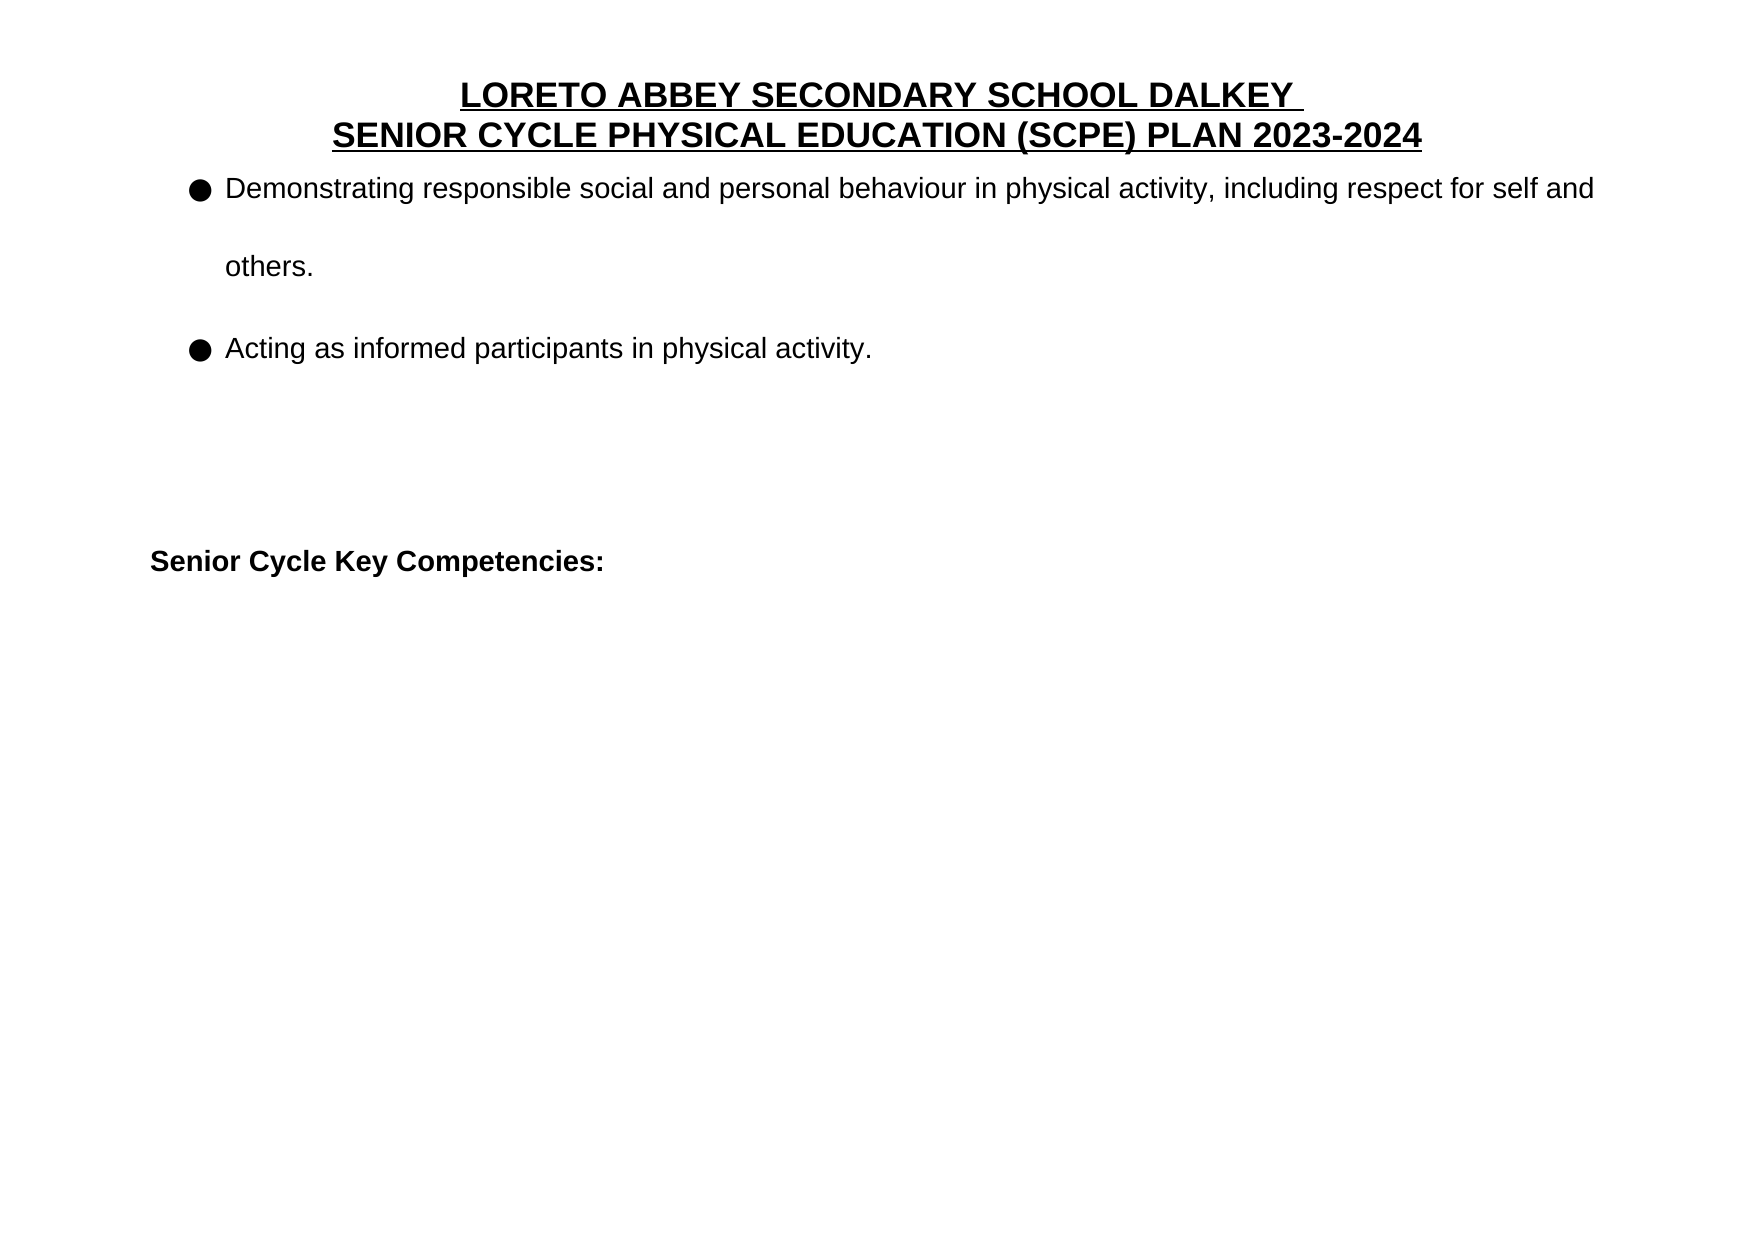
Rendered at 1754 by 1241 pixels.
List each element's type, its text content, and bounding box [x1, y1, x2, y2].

text Senior Cycle Key Competencies: [150, 544, 1604, 577]
list Acting as informed participants in physical activity. [187, 316, 1604, 375]
list Demonstrating responsible social and personal behaviour in physical activity, including respect for self and others. [187, 155, 1604, 282]
